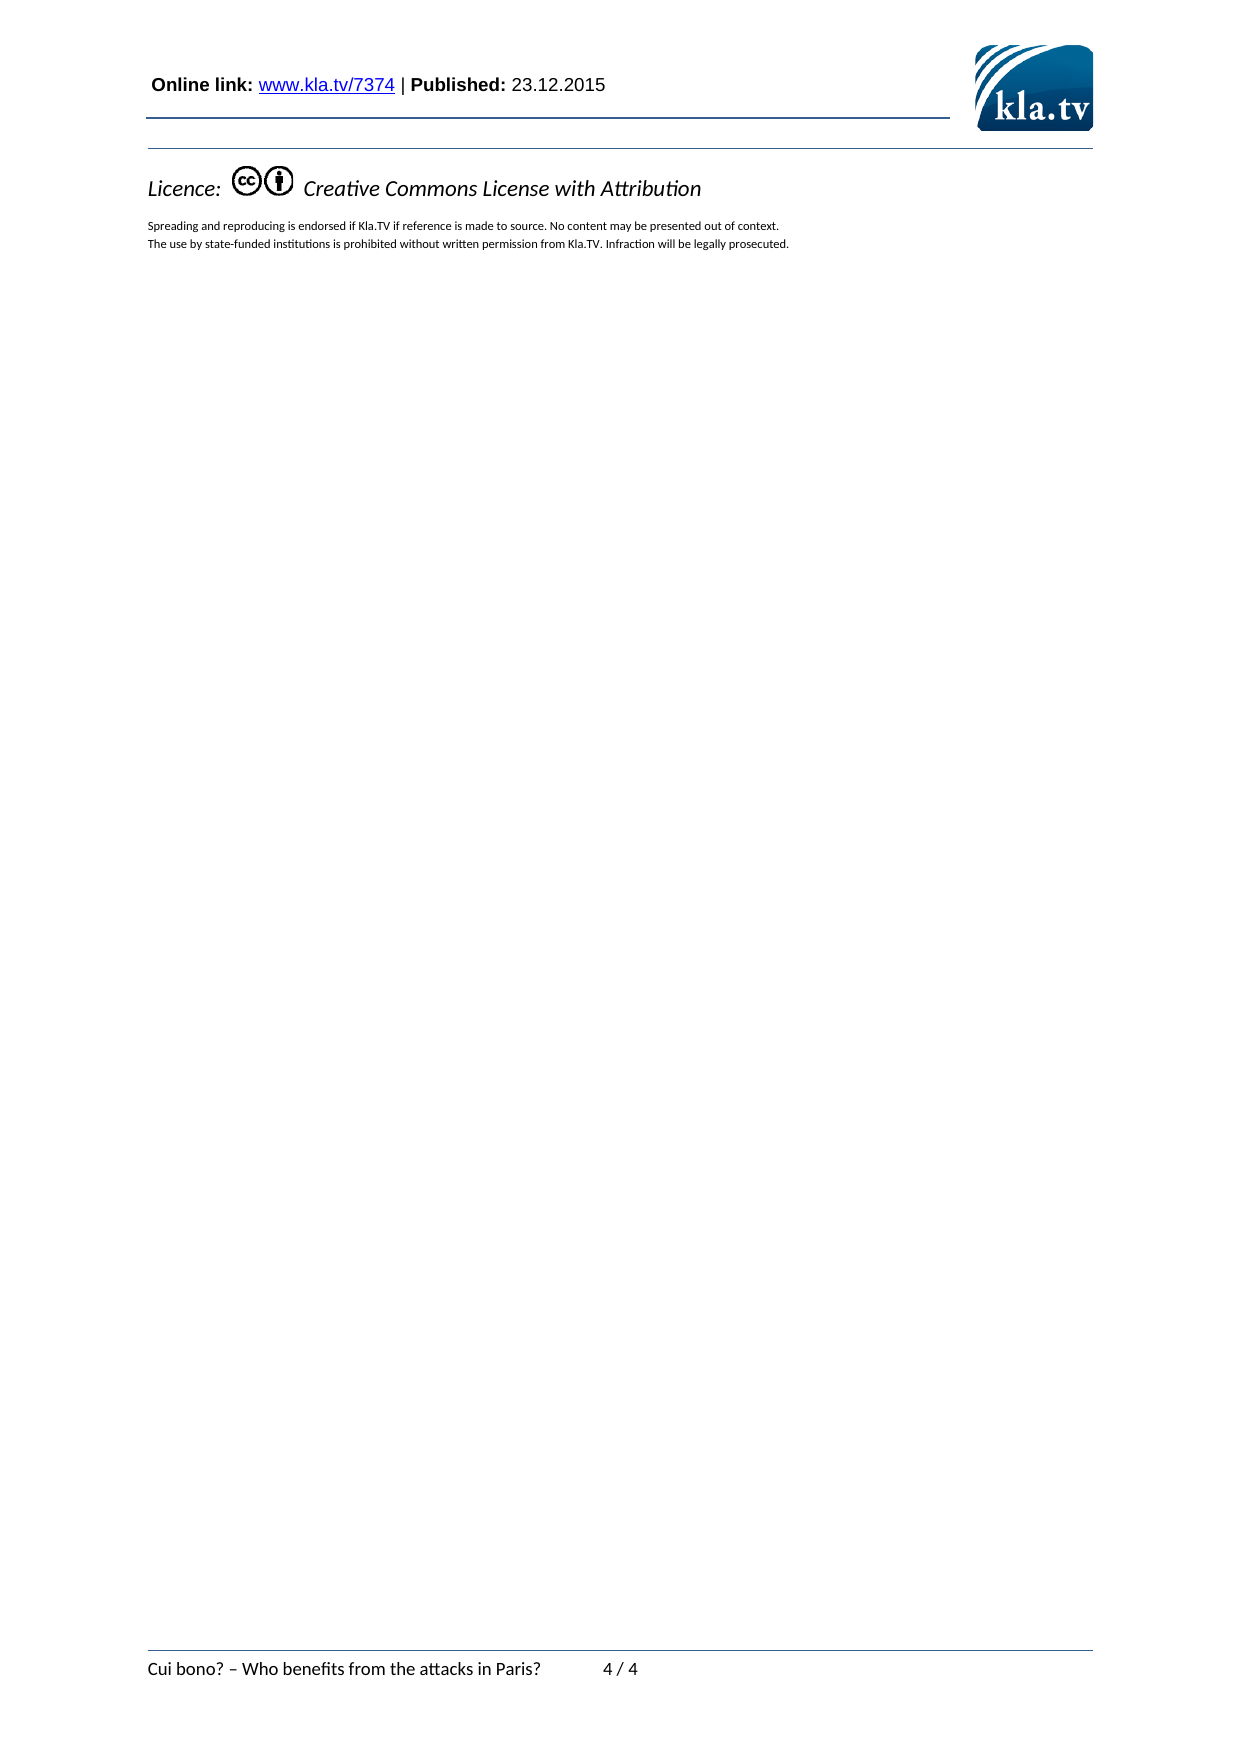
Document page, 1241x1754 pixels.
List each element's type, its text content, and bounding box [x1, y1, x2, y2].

text Spreading and reproducing is endorsed if Kla.TV if reference is made to source. No content may be presented out of context. The use by state-funded institutions is prohibited without written permission from Kla.TV. Infraction will be legally prosecuted. [148, 218, 1093, 251]
text Licence: Creative Commons License with Attribution [148, 149, 1093, 202]
